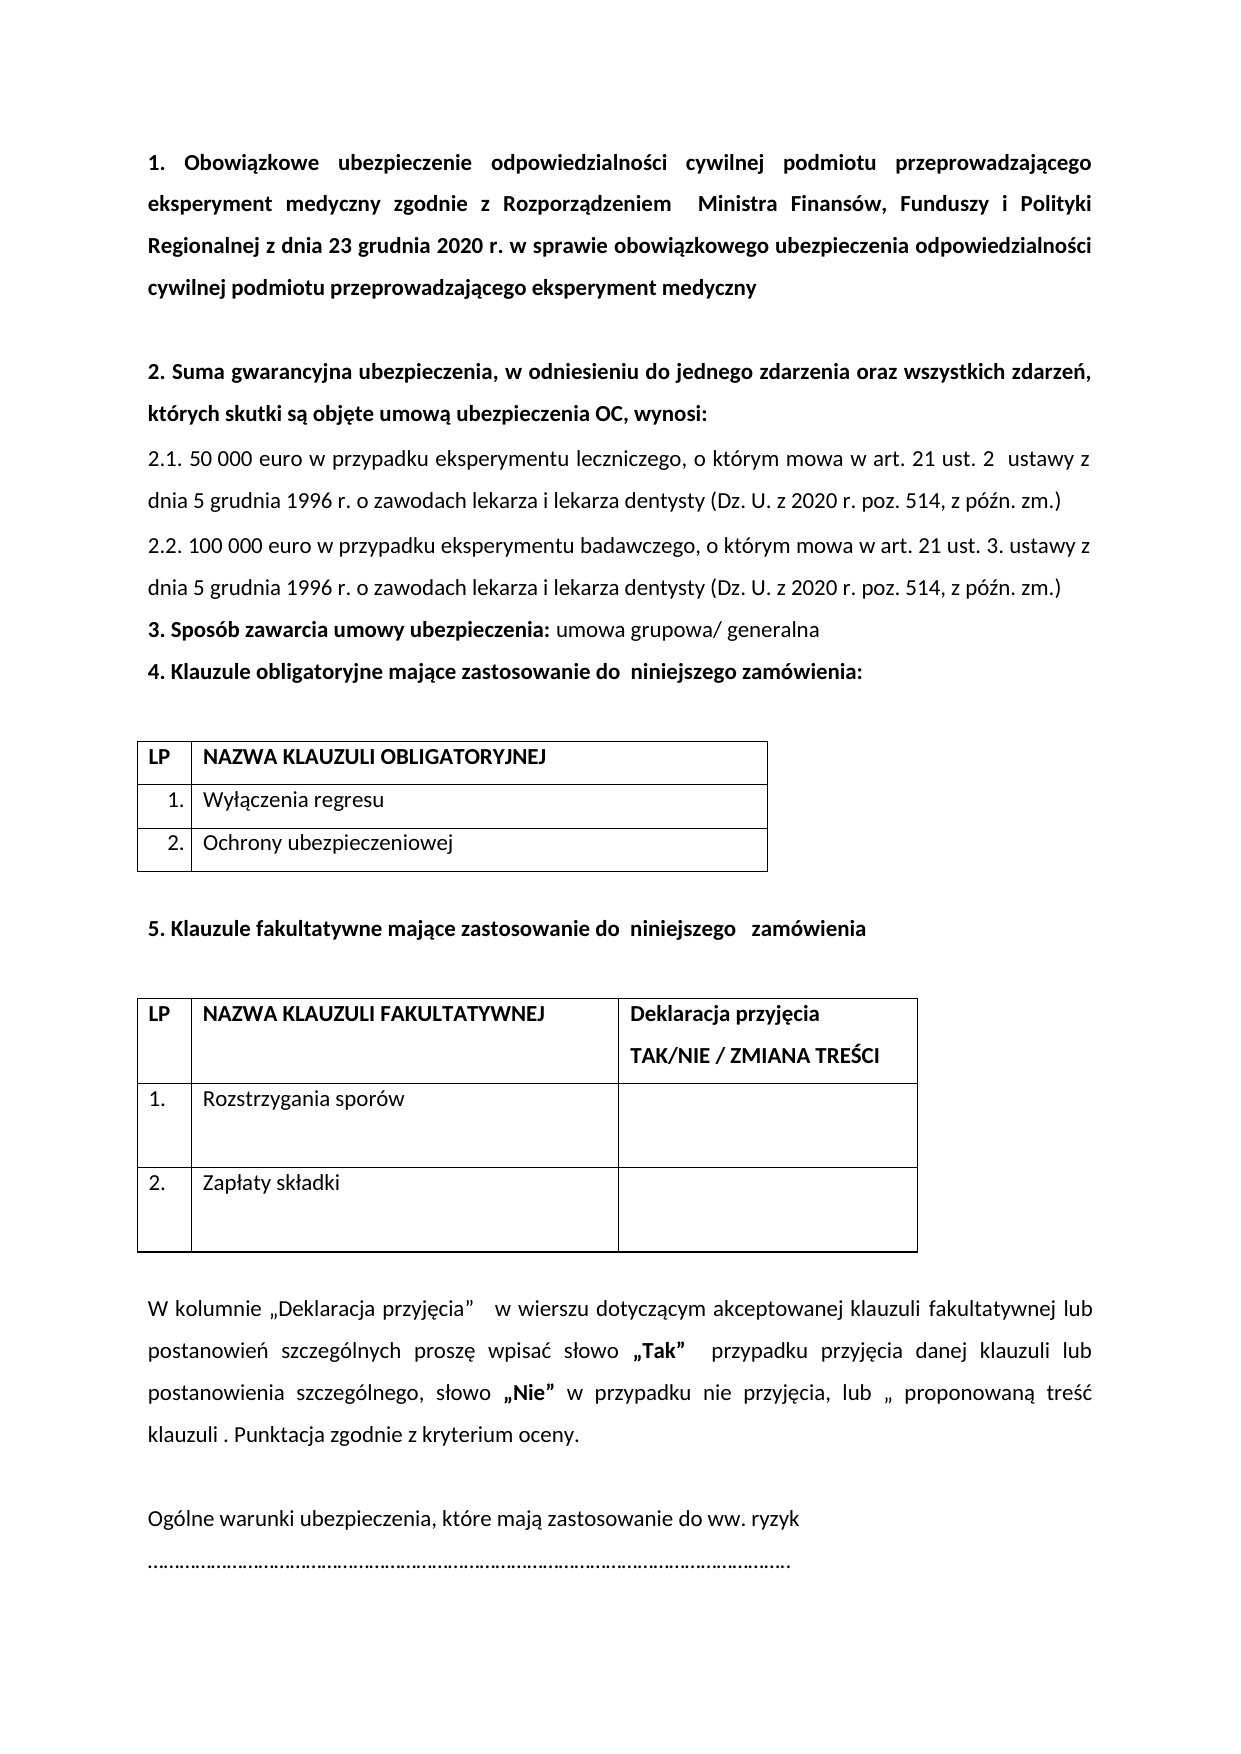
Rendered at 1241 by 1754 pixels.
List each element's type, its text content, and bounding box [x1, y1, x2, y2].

table_cell [138, 785, 191, 827]
table_cell [619, 1168, 917, 1251]
text W kolumnie „Deklaracja przyjęcia” w wierszu dotyczącym akceptowanej klauzuli fakultatywnej lub postanowień szczególnych proszę wpisać słowo „Tak” przypadku przyjęcia danej klauzuli lub postanowienia szczególnego, słowo „Nie” w przypadku nie przyjęcia, lub „ proponowaną treść klauzuli . Punktacja zgodnie z kryterium oceny. [148, 1294, 1093, 1448]
table_header LP [138, 999, 191, 1083]
text Ogólne warunki ubezpieczenia, które mają zastosowanie do ww. ryzyk [148, 1504, 1093, 1532]
table_header LP [138, 742, 191, 784]
text 4. Klauzule obligatoryjne mające zastosowanie do niniejszego zamówienia: [148, 657, 1093, 685]
table_cell Wyłączenia regresu [192, 785, 767, 827]
table_cell Zapłaty składki [192, 1168, 618, 1251]
table_cell Rozstrzygania sporów [192, 1084, 618, 1167]
table_cell [138, 1084, 191, 1167]
table_cell Ochrony ubezpieczeniowej [192, 829, 767, 871]
text 3. Sposób zawarcia umowy ubezpieczenia: umowa grupowa/ generalna [148, 615, 1093, 643]
text 5. Klauzule fakultatywne mające zastosowanie do niniejszego zamówienia [148, 914, 1093, 942]
table_cell [138, 829, 191, 871]
table_header Deklaracja przyjęcia TAK/NIE / ZMIANA TREŚCI [619, 999, 917, 1083]
table_header NAZWA KLAUZULI FAKULTATYWNEJ [192, 999, 618, 1083]
table_header NAZWA KLAUZULI OBLIGATORYJNEJ [192, 742, 767, 784]
text 2. Suma gwarancyjna ubezpieczenia, w odniesieniu do jednego zdarzenia oraz wszystkich zdarzeń, których skutki są objęte umową ubezpieczenia OC, wynosi: [148, 357, 1093, 427]
text 2.1. 50 000 euro w przypadku eksperymentu leczniczego, o którym mowa w art. 21 ust. 2 ustawy z dnia 5 grudnia 1996 r. o zawodach lekarza i lekarza dentysty (Dz. U. z 2020 r. poz. 514, z późn. zm.) [148, 444, 1093, 514]
text 2.2. 100 000 euro w przypadku eksperymentu badawczego, o którym mowa w art. 21 ust. 3. ustawy z dnia 5 grudnia 1996 r. o zawodach lekarza i lekarza dentysty (Dz. U. z 2020 r. poz. 514, z późn. zm.) [148, 531, 1093, 601]
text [148, 1546, 1093, 1574]
table_cell [138, 1168, 191, 1251]
table_cell [619, 1084, 917, 1167]
text 1. Obowiązkowe ubezpieczenie odpowiedzialności cywilnej podmiotu przeprowadzającego eksperyment medyczny zgodnie z Rozporządzeniem Ministra Finansów, Funduszy i Polityki Regionalnej z dnia 23 grudnia 2020 r. w sprawie obowiązkowego ubezpieczenia odpowiedzialności cywilnej podmiotu przeprowadzającego eksperyment medyczny [148, 148, 1093, 302]
